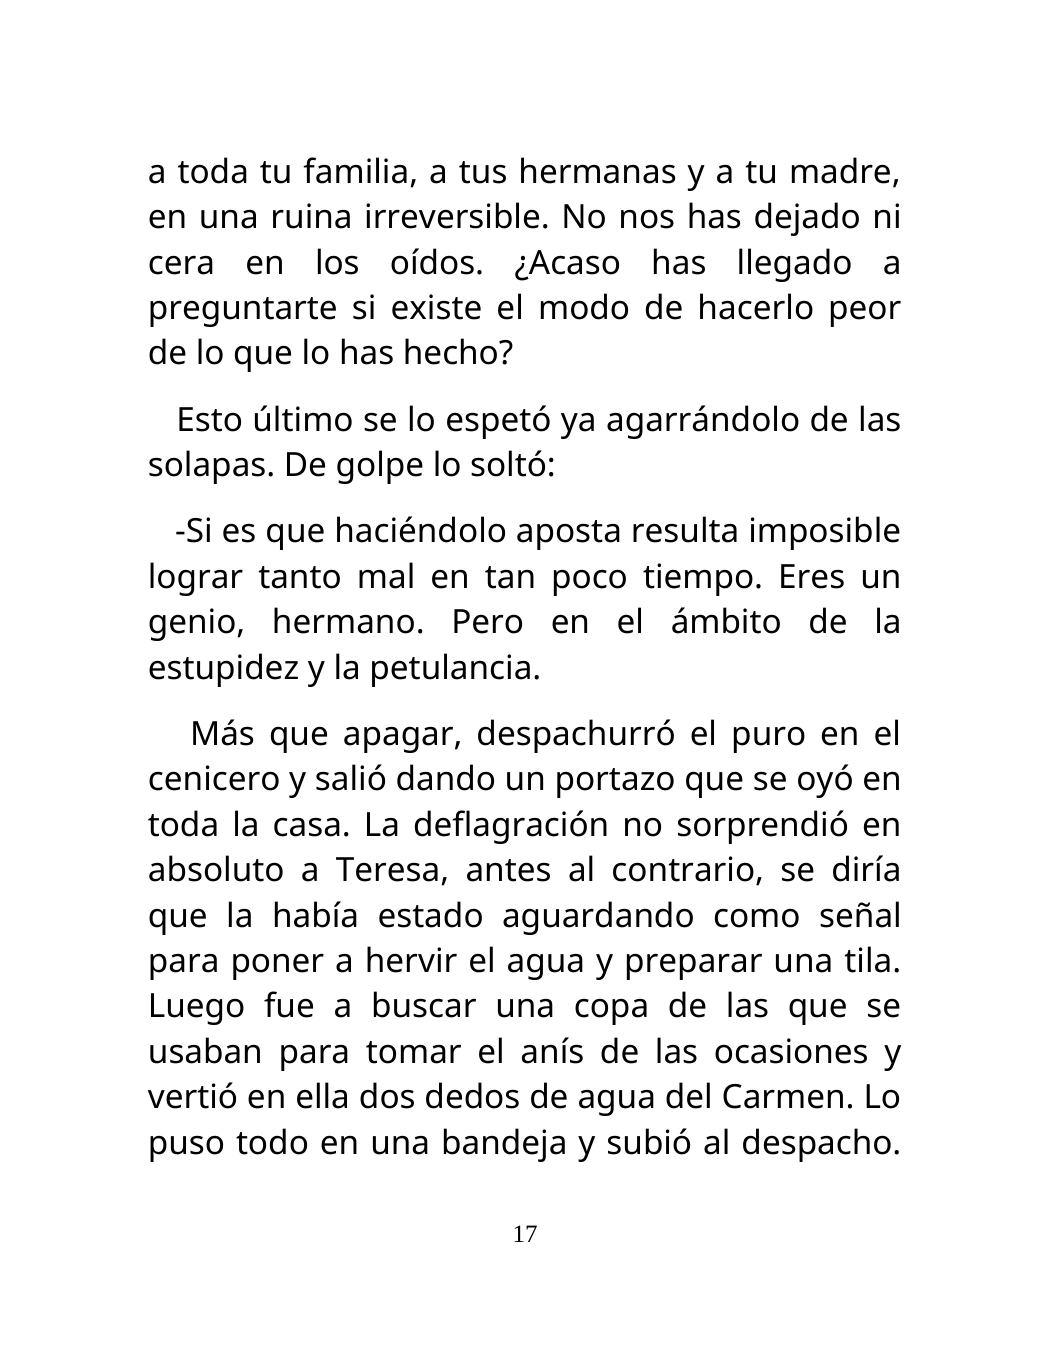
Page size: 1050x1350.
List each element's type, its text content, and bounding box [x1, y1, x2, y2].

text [148, 148, 902, 375]
text -Si es que haciéndolo aposta resulta imposible lograr tanto mal en tan poco tiempo. Eres un genio, hermano. Pero en el ámbito de la estupidez y la petulancia. [148, 507, 902, 689]
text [148, 710, 902, 1164]
text Esto último se lo espetó ya agarrándolo de las solapas. De golpe lo soltó: [148, 396, 902, 486]
